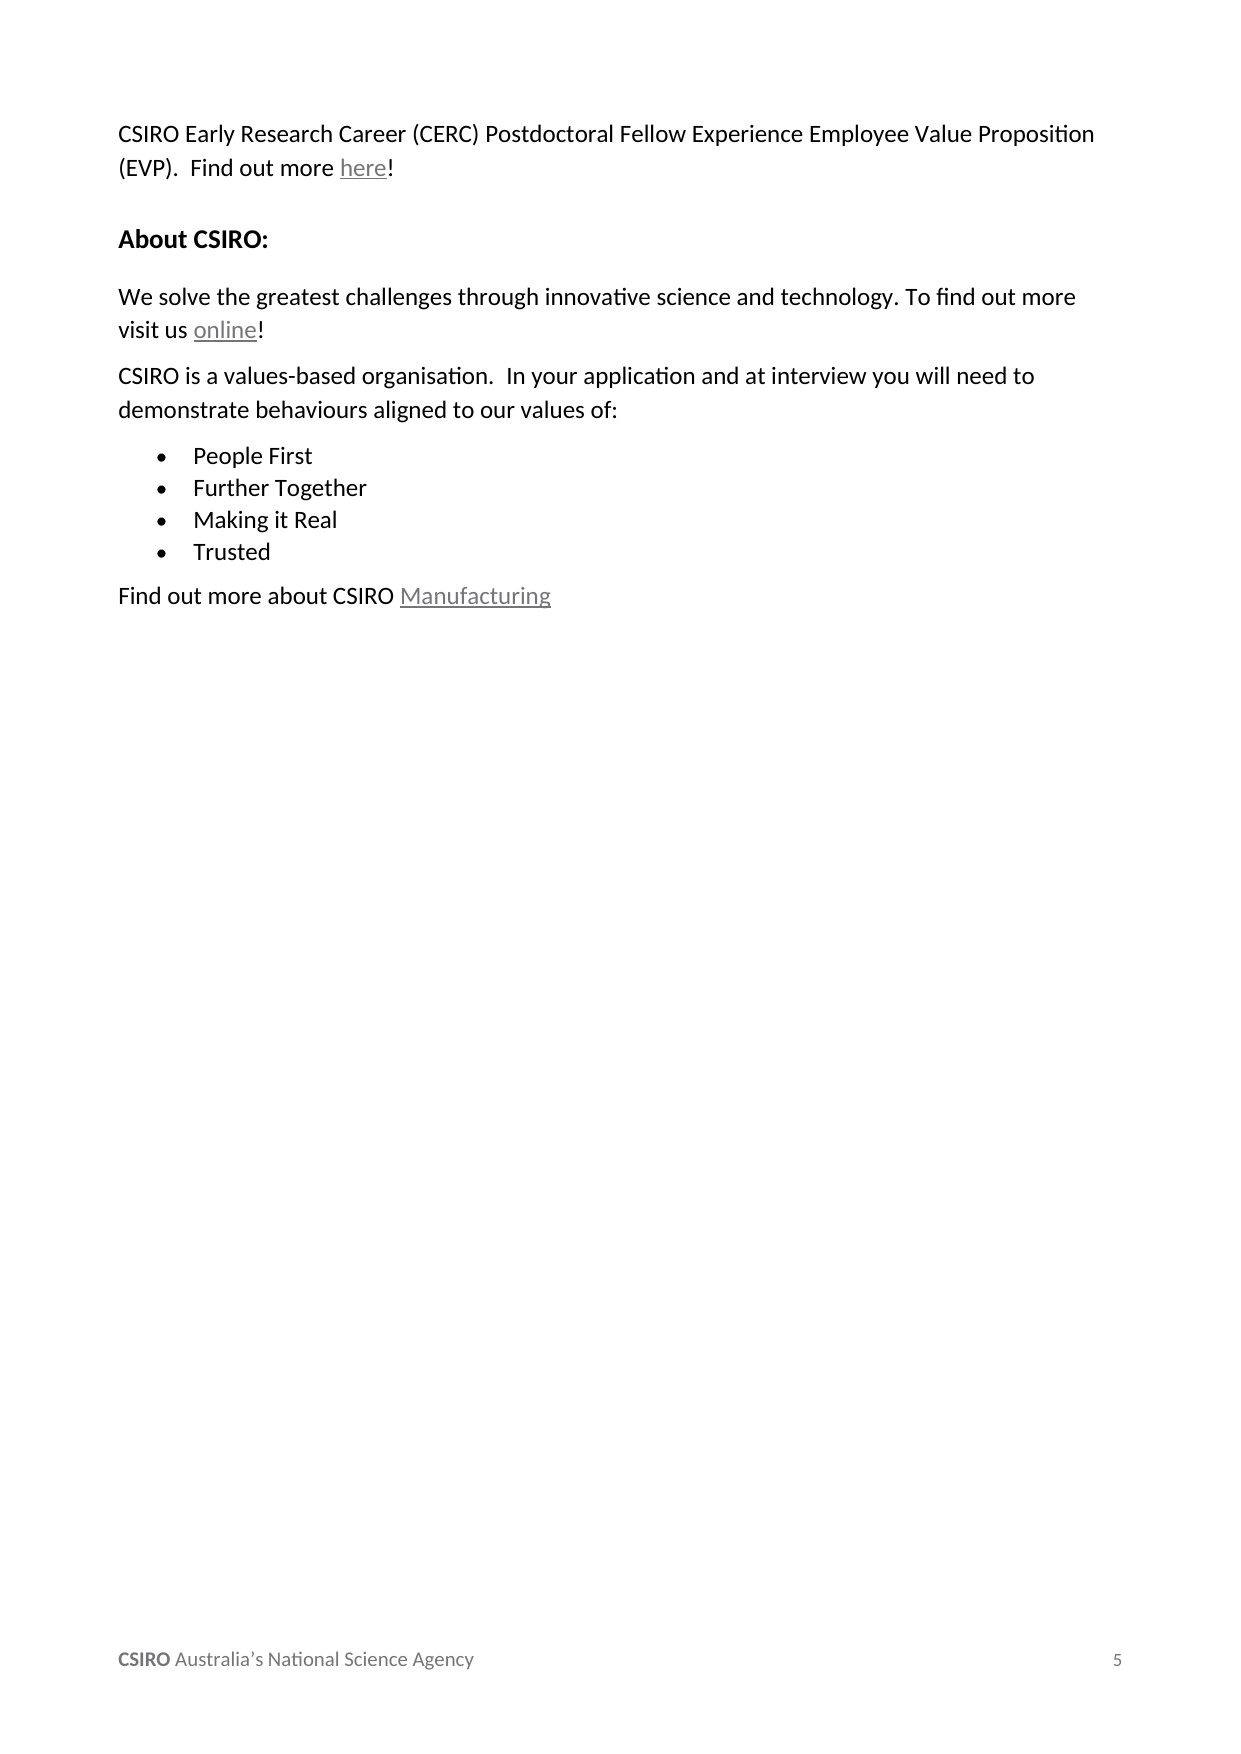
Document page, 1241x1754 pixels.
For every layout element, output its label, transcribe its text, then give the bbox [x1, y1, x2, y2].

list People First [156, 440, 1122, 470]
subtitle About CSIRO: [118, 223, 1122, 256]
text CSIRO Early Research Career (CERC) Postdoctoral Fellow Experience Employee Value Proposition (EVP). Find out more here! [118, 118, 1122, 182]
text CSIRO is a values-based organisation. In your application and at interview you will need to demonstrate behaviours aligned to our values of: [118, 360, 1122, 424]
list Making it Real [156, 504, 1122, 534]
list Trusted [156, 536, 1122, 566]
text Find out more about CSIRO Manufacturing [118, 580, 1122, 611]
list Further Together [156, 472, 1122, 502]
text We solve the greatest challenges through innovative science and technology. To find out more visit us online! [118, 281, 1122, 345]
